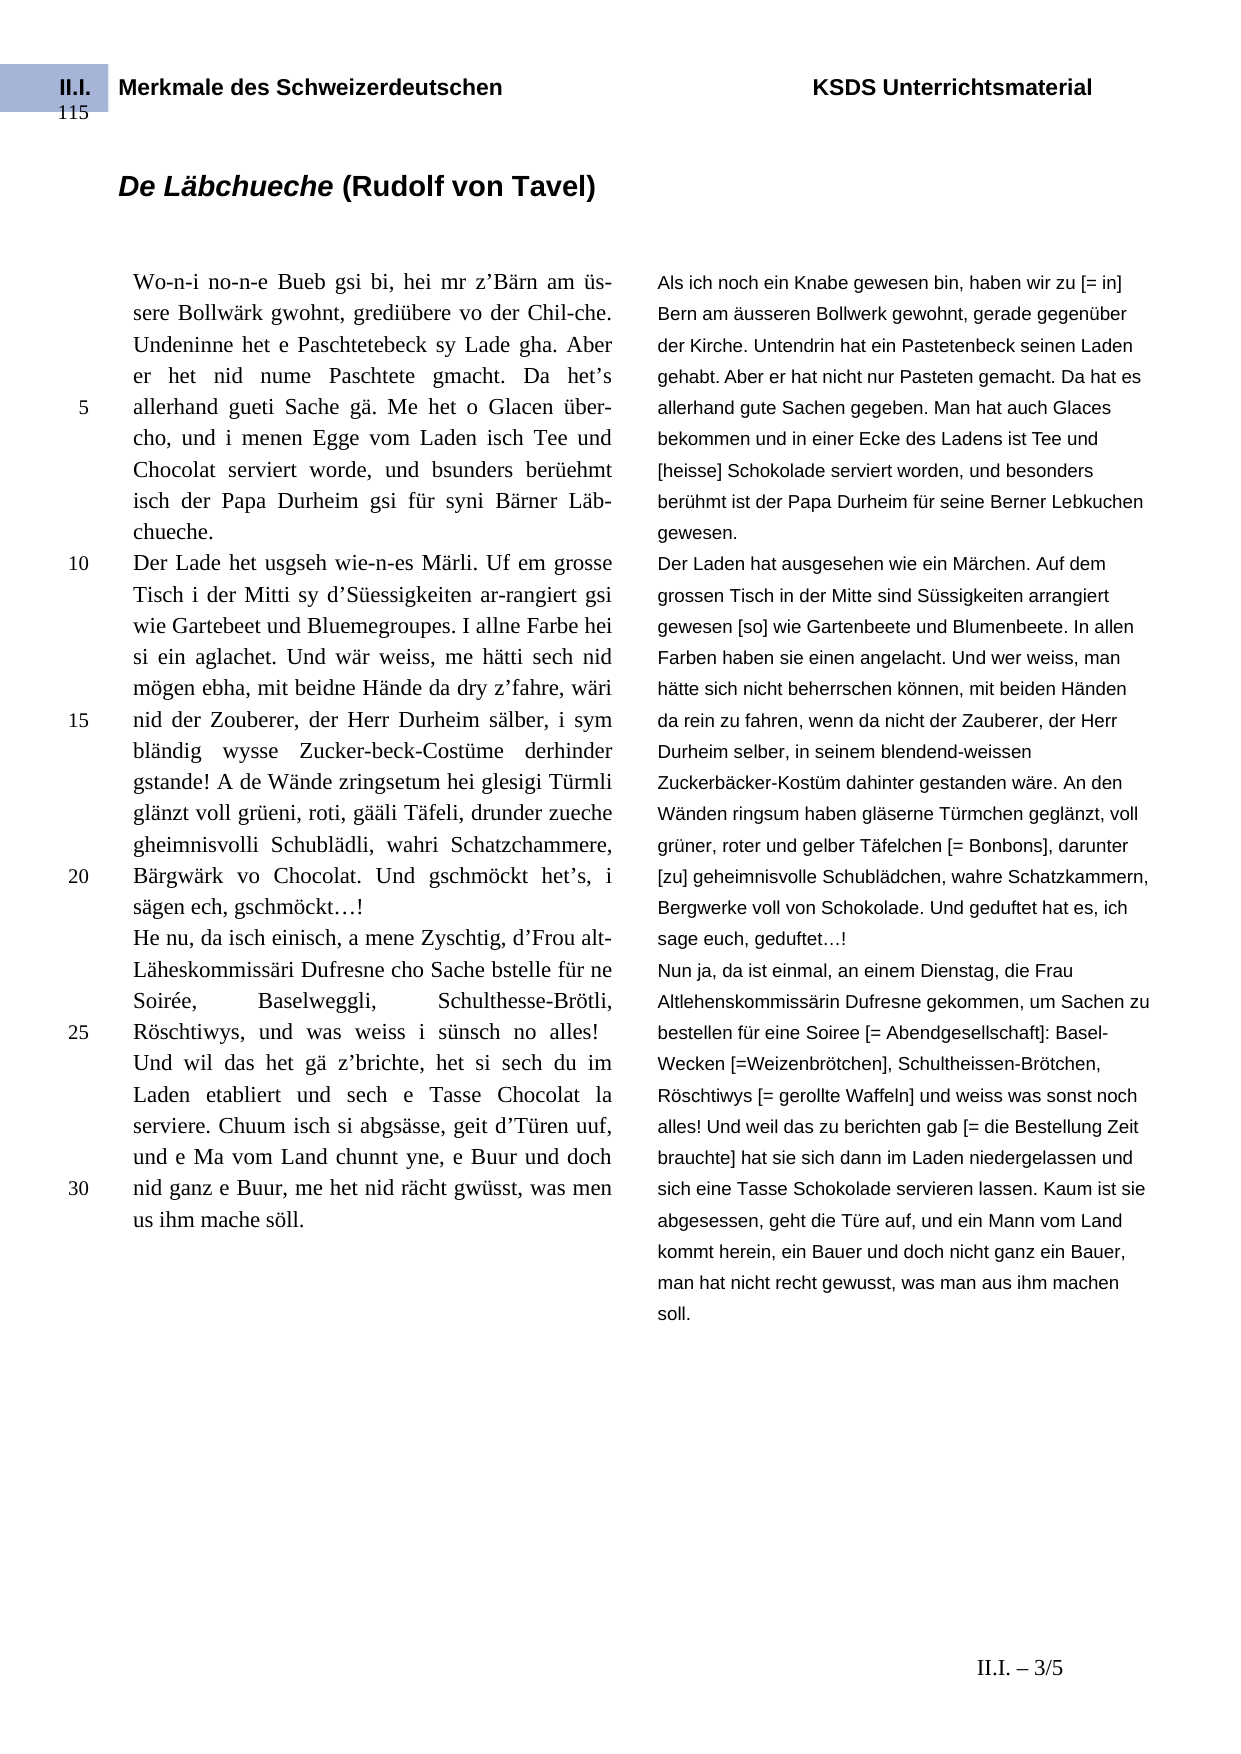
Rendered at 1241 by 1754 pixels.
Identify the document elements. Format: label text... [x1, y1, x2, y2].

text De Läbchueche (Rudolf von Tavel) [118, 168, 1122, 202]
text Nun ja, da ist einmal, an einem Dienstag, die Frau Altlehenskommissärin Dufresne gekommen, um Sachen zu bestellen für eine Soiree [= Abendgesellschaft]: Basel-Wecken [=Weizenbrötchen], Schultheissen-Brötchen, Röschtiwys [= gerollte Waffeln] und weiss was sonst noch alles! Und weil das zu berichten gab [= die Bestellung Zeit brauchte] hat sie sich dann im Laden niedergelassen und sich eine Tasse Schokolade servieren lassen. Kaum ist sie abgesessen, geht die Türe auf, und ein Mann vom Land kommt herein, ein Bauer und doch nicht ganz ein Bauer, man hat nicht recht gewusst, was man aus ihm machen soll. [628, 952, 1122, 1327]
text Als ich noch ein Knabe gewesen bin, haben wir zu [= in] Bern am äusseren Bollwerk gewohnt, gerade gegenüber der Kirche. Untendrin hat ein Pastetenbeck seinen Laden gehabt. Aber er hat nicht nur Pasteten gemacht. Da hat es allerhand gute Sachen gegeben. Man hat auch Glaces bekommen und in einer Ecke des Ladens ist Tee und [heisse] Schokolade serviert worden, und besonders berühmt ist der Papa Durheim für seine Berner Lebkuchen gewesen. [628, 264, 1122, 546]
text Der Laden hat ausgesehen wie ein Märchen. Auf dem grossen Tisch in der Mitte sind Süssigkeiten arrangiert gewesen [so] wie Gartenbeete und Blumenbeete. In allen Farben haben sie einen angelacht. Und wer weiss, man hätte sich nicht beherrschen können, mit beiden Händen da rein zu fahren, wenn da nicht der Zauberer, der Herr Durheim selber, in seinem blendend-weissen Zuckerbäcker-Kostüm dahinter gestanden wäre. An den Wänden ringsum haben gläserne Türmchen geglänzt, voll grüner, roter und gelber Täfelchen [= Bonbons], darunter [zu] geheimnisvolle Schublädchen, wahre Schatzkammern, Bergwerke voll von Schokolade. Und geduftet hat es, ich sage euch, geduftet…! [628, 546, 1122, 952]
picture [0, 64, 111, 112]
text Der Lade het usgseh wie-n-es Märli. Uf em grosse Tisch i der Mitti sy d’Süessigkeiten ar-rangiert gsi wie Gartebeet und Bluemegroupes. I allne Farbe hei si ein aglachet. Und wär weiss, me hätti sech nid mögen ebha, mit beidne Hände da dry z’fahre, wäri nid der Zouberer, der Herr Durheim sälber, i sym bländig wysse Zucker-beck-Costüme derhinder gstande! A de Wände zringsetum hei glesigi Türmli glänzt voll grüeni, roti, gääli Täfeli, drunder zueche gheimnisvolli Schublädli, wahri Schatzchammere, Bärgwärk vo Chocolat. Und gschmöckt het’s, i sägen ech, gschmöckt…! [133, 546, 613, 921]
text He nu, da isch einisch, a mene Zyschtig, d’Frou alt-Läheskommissäri Dufresne cho Sache bstelle für ne Soirée, Baselweggli, Schulthesse-Brötli, Röschtiwys, und was weiss i sünsch no alles! Und wil das het gä z’brichte, het si sech du im Laden etabliert und sech e Tasse Chocolat la serviere. Chuum isch si abgsässe, geit d’Türen uuf, und e Ma vom Land chunnt yne, e Buur und doch nid ganz e Buur, me het nid rächt gwüsst, was men us ihm mache söll. [133, 921, 613, 1233]
text Wo-n-i no-n-e Bueb gsi bi, hei mr z’Bärn am üs-sere Bollwärk gwohnt, grediübere vo der Chil-che. Undeninne het e Paschtetebeck sy Lade gha. Aber er het nid nume Paschtete gmacht. Da het’s allerhand gueti Sache gä. Me het o Glacen über-cho, und i menen Egge vom Laden isch Tee und Chocolat serviert worde, und bsunders berüehmt isch der Papa Durheim gsi für syni Bärner Läb-chueche. [133, 264, 613, 546]
